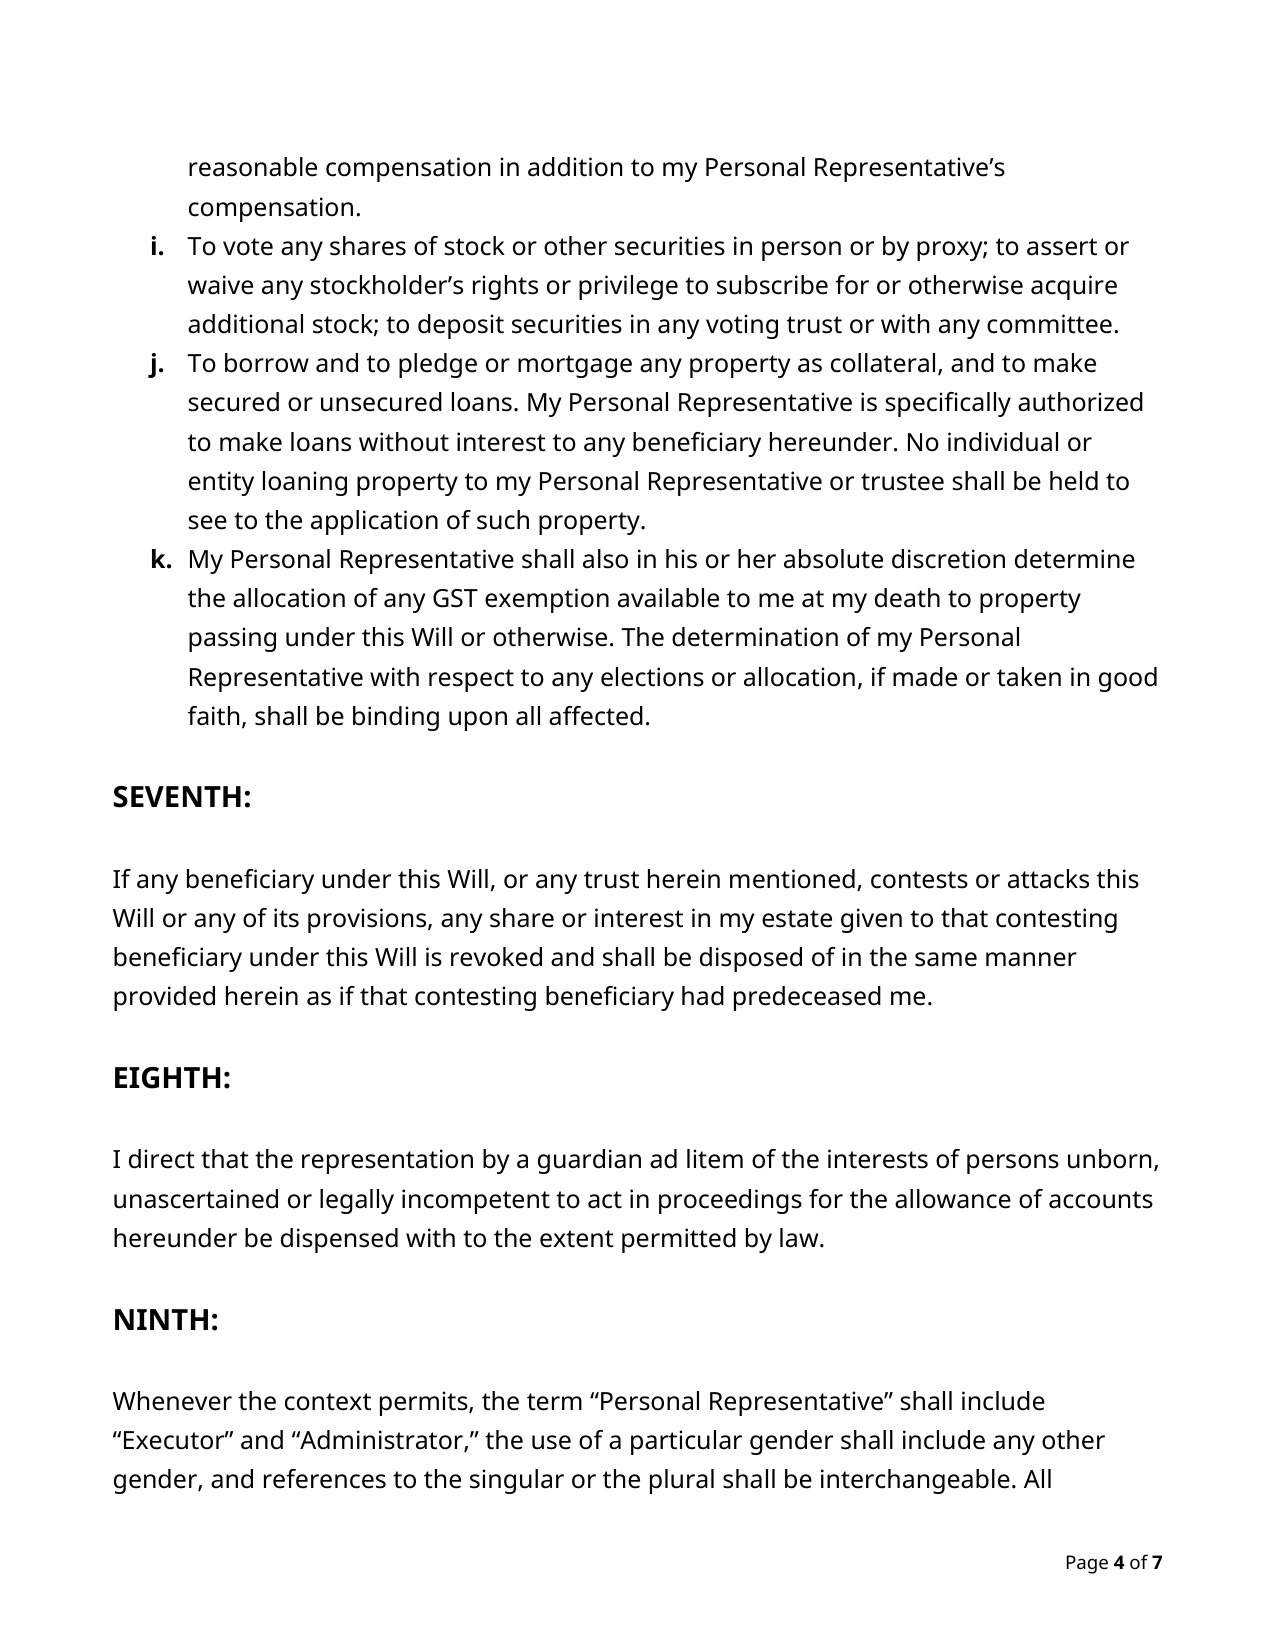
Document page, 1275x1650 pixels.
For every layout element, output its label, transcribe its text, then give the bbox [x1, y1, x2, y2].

list To borrow and to pledge or mortgage any property as collateral, and to make secured or unsecured loans. My Personal Representative is specifically authorized to make loans without interest to any beneficiary hereunder. No individual or entity loaning property to my Personal Representative or trustee shall be held to see to the application of such property. [150, 346, 1162, 537]
list My Personal Representative shall also in his or her absolute discretion determine the allocation of any GST exemption available to me at my death to property passing under this Will or otherwise. The determination of my Personal Representative with respect to any elections or allocation, if made or taken in good faith, shall be binding upon all affected. [150, 542, 1162, 732]
text SEVENTH: [112, 777, 1162, 816]
text EIGHTH: [112, 1057, 1162, 1097]
text NINTH: [112, 1299, 1162, 1338]
text I direct that the representation by a guardian ad litem of the interests of persons unborn, unascertained or legally incompetent to act in proceedings for the allowance of accounts hereunder be dispensed with to the extent permitted by law. [112, 1142, 1162, 1254]
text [112, 1383, 1162, 1496]
text If any beneficiary under this Will, or any trust herein mentioned, contests or attacks this Will or any of its provisions, any share or interest in my estate given to that contesting beneficiary under this Will is revoked and shall be disposed of in the same manner provided herein as if that contesting beneficiary had predeceased me. [112, 861, 1162, 1013]
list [150, 150, 1162, 223]
list To vote any shares of stock or other securities in person or by proxy; to assert or waive any stockholder’s rights or privilege to subscribe for or otherwise acquire additional stock; to deposit securities in any voting trust or with any committee. [150, 228, 1162, 341]
